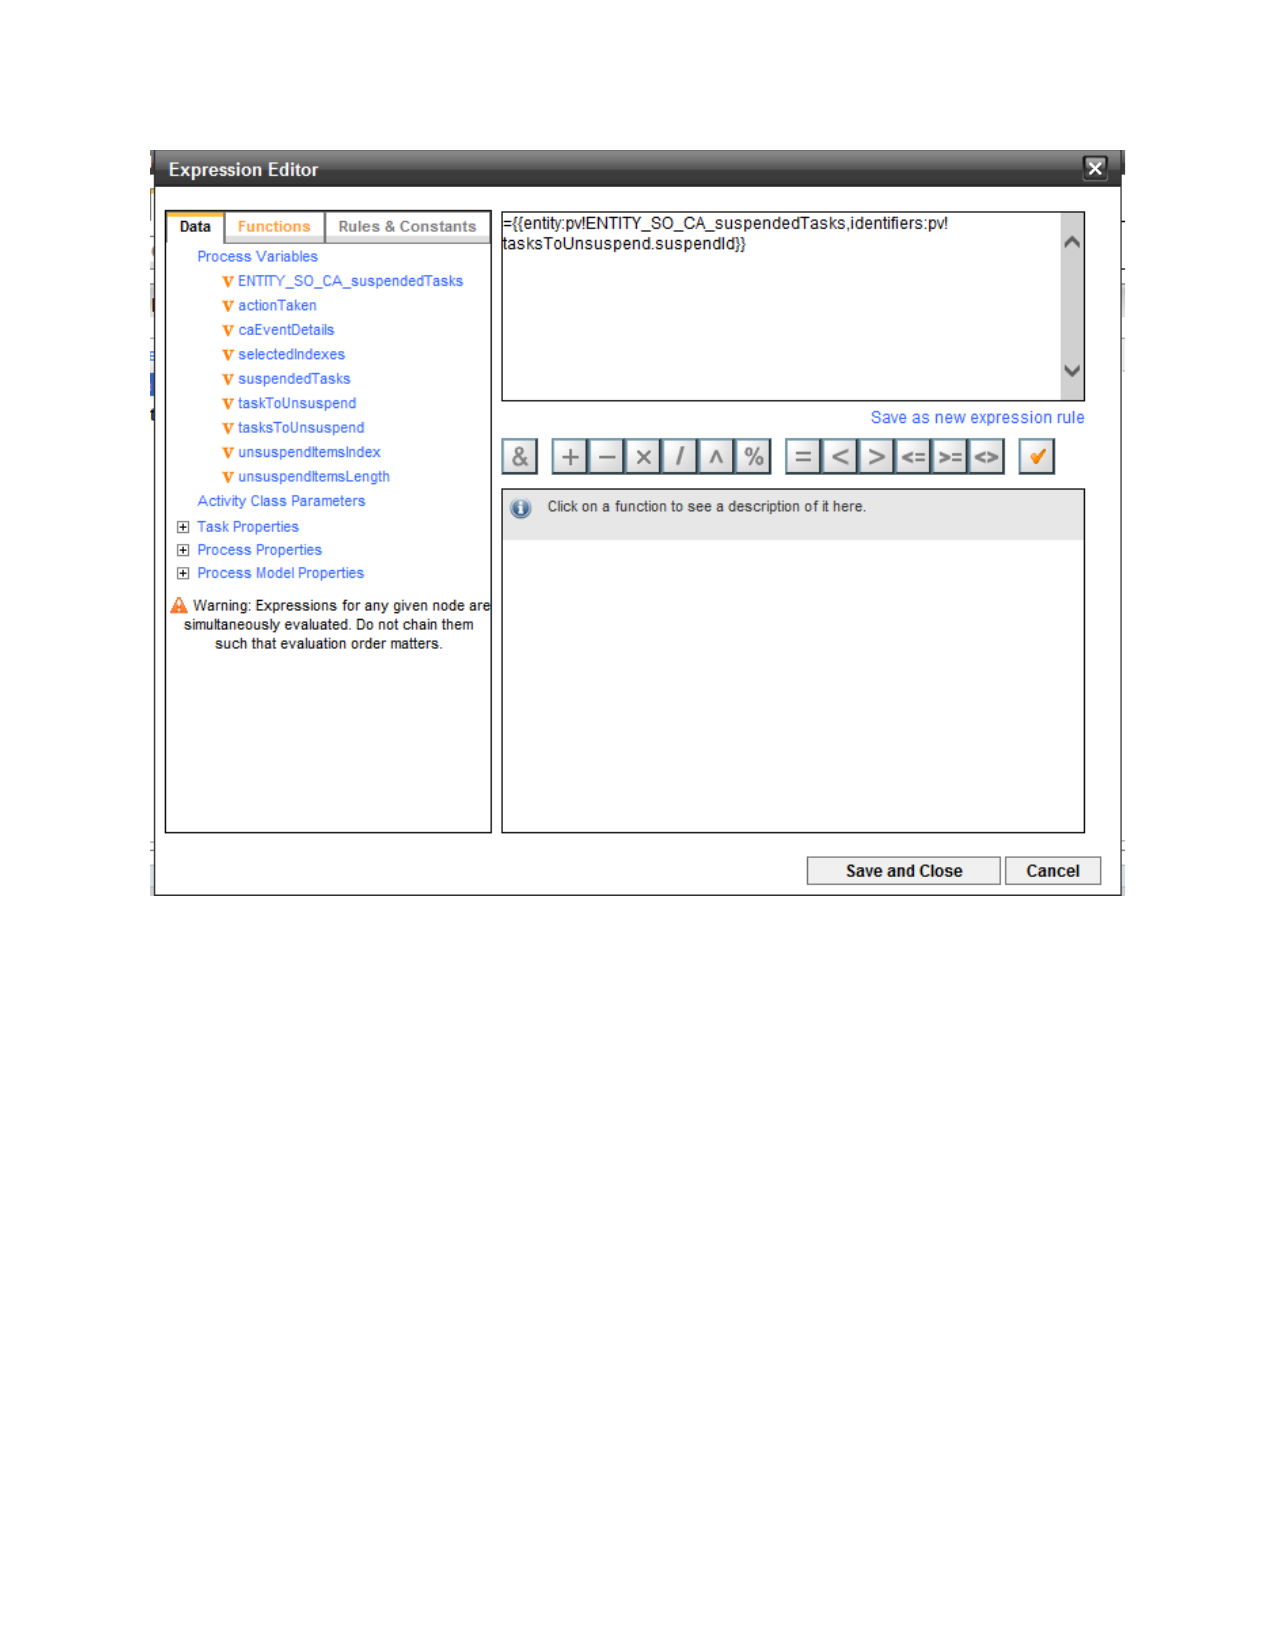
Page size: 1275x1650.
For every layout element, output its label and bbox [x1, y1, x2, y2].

picture [150, 150, 1125, 896]
